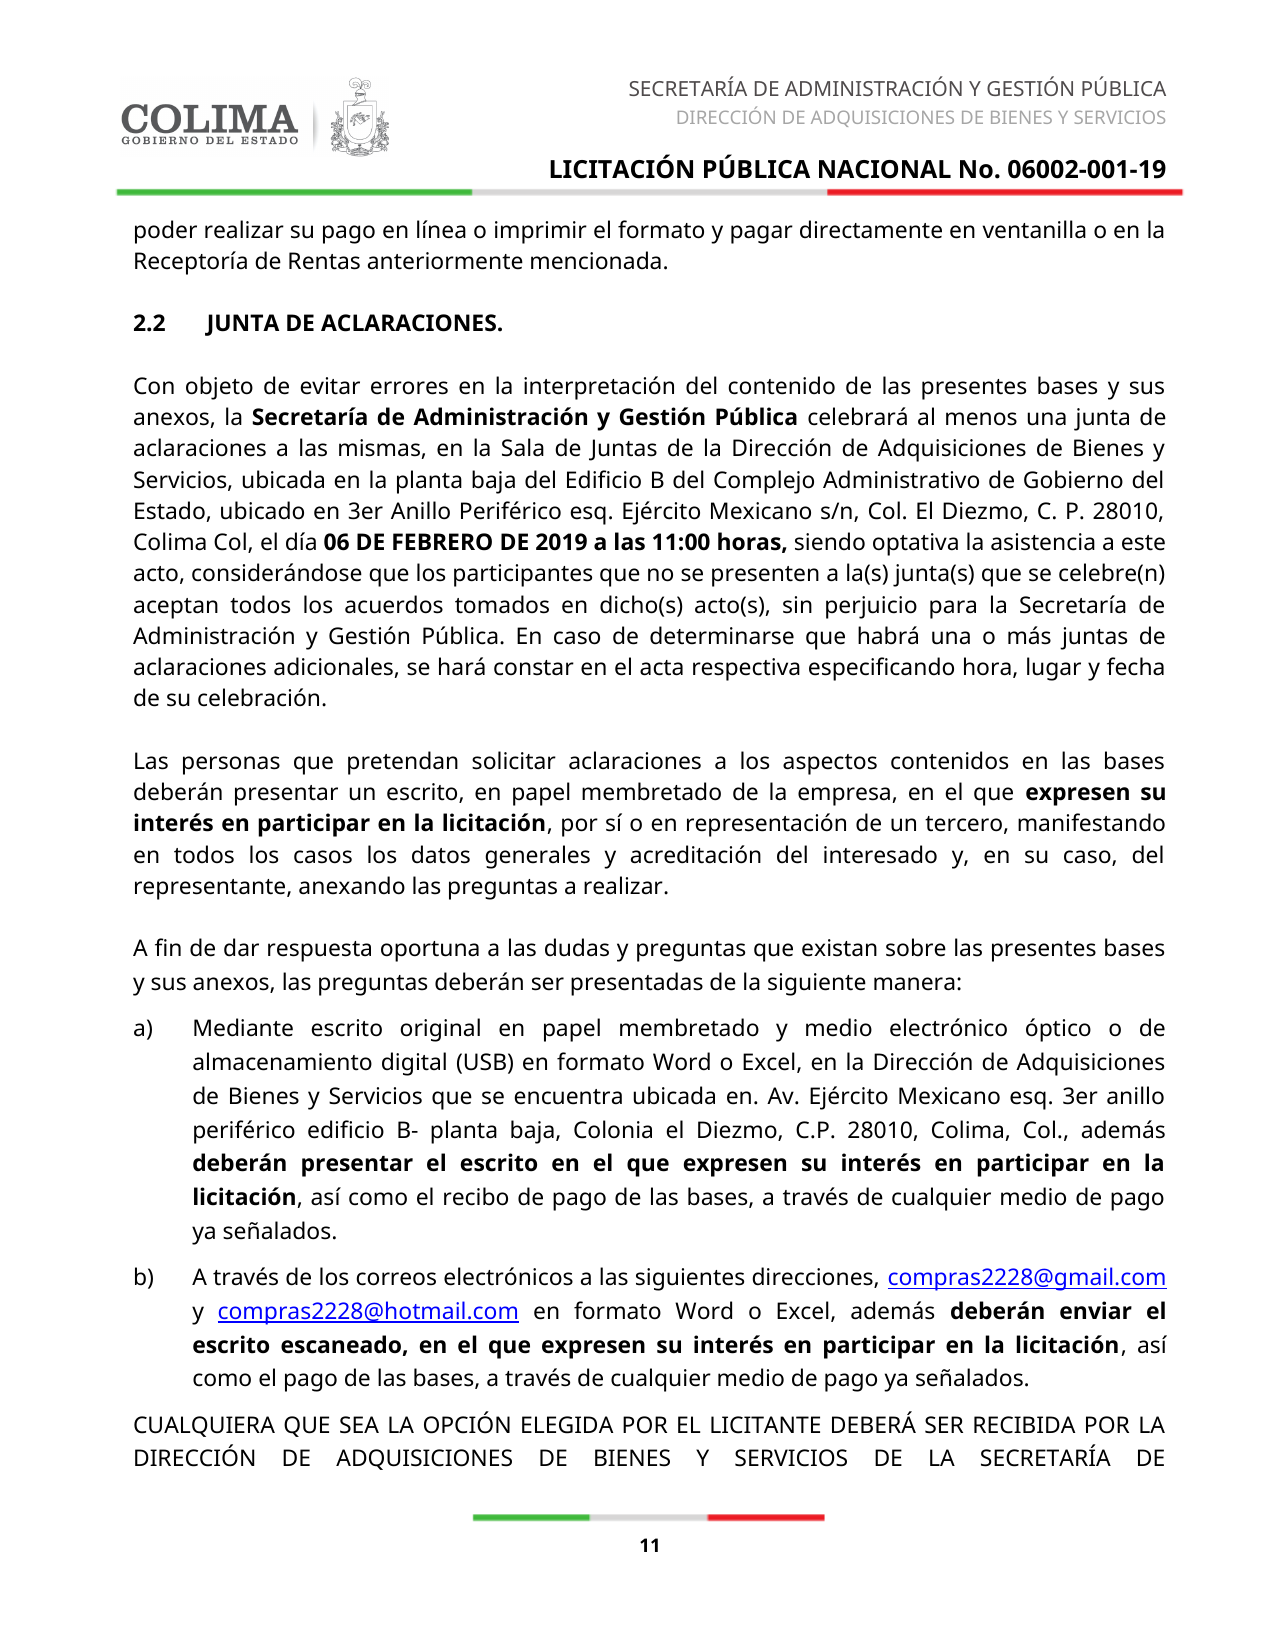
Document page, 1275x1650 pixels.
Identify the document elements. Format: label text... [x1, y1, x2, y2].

picture [120, 76, 389, 157]
text Las personas que pretendan solicitar aclaraciones a los aspectos contenidos en las bases deberán presentar un escrito, en papel membretado de la empresa, en el que expresen su interés en participar en la licitación, por sí o en representación de un tercero, manifestando en todos los casos los datos generales y acreditación del interesado y, en su caso, del representante, anexando las preguntas a realizar. [133, 745, 1167, 901]
picture [111, 183, 1189, 204]
list Mediante escrito original en papel membretado y medio electrónico óptico o de almacenamiento digital (USB) en formato Word o Excel, en la Dirección de Adquisiciones de Bienes y Servicios que se encuentra ubicada en. Av. Ejército Mexicano esq. 3er anillo periférico edificio B- planta baja, Colonia el Diezmo, C.P. 28010, Colima, Col., además deberán presentar el escrito en el que expresen su interés en participar en la licitación, así como el recibo de pago de las bases, a través de cualquier medio de pago ya señalados. [133, 1012, 1167, 1246]
text Con objeto de evitar errores en la interpretación del contenido de las presentes bases y sus anexos, la Secretaría de Administración y Gestión Pública celebrará al menos una junta de aclaraciones a las mismas, en la Sala de Juntas de la Dirección de Adquisiciones de Bienes y Servicios, ubicada en la planta baja del Edificio B del Complejo Administrativo de Gobierno del Estado, ubicado en 3er Anillo Periférico esq. Ejército Mexicano s/n, Col. El Diezmo, C. P. 28010, Colima Col, el día 06 DE FEBRERO DE 2019 a las 11:00 horas, siendo optativa la asistencia a este acto, considerándose que los participantes que no se presenten a la(s) junta(s) que se celebre(n) aceptan todos los acuerdos tomados en dicho(s) acto(s), sin perjuicio para la Secretaría de Administración y Gestión Pública. En caso de determinarse que habrá una o más juntas de aclaraciones adicionales, se hará constar en el acta respectiva especificando hora, lugar y fecha de su celebración. [133, 370, 1167, 713]
picture [472, 1503, 828, 1528]
list A través de los correos electrónicos a las siguientes direcciones, compras2228@gmail.com y compras2228@hotmail.com en formato Word o Excel, además deberán enviar el escrito escaneado, en el que expresen su interés en participar en la licitación, así como el pago de las bases, a través de cualquier medio de pago ya señalados. [133, 1261, 1167, 1393]
text 2.2 JUNTA DE ACLARACIONES. [133, 307, 1167, 338]
text A fin de dar respuesta oportuna a las dudas y preguntas que existan sobre las presentes bases y sus anexos, las preguntas deberán ser presentadas de la siguiente manera: [133, 932, 1167, 997]
